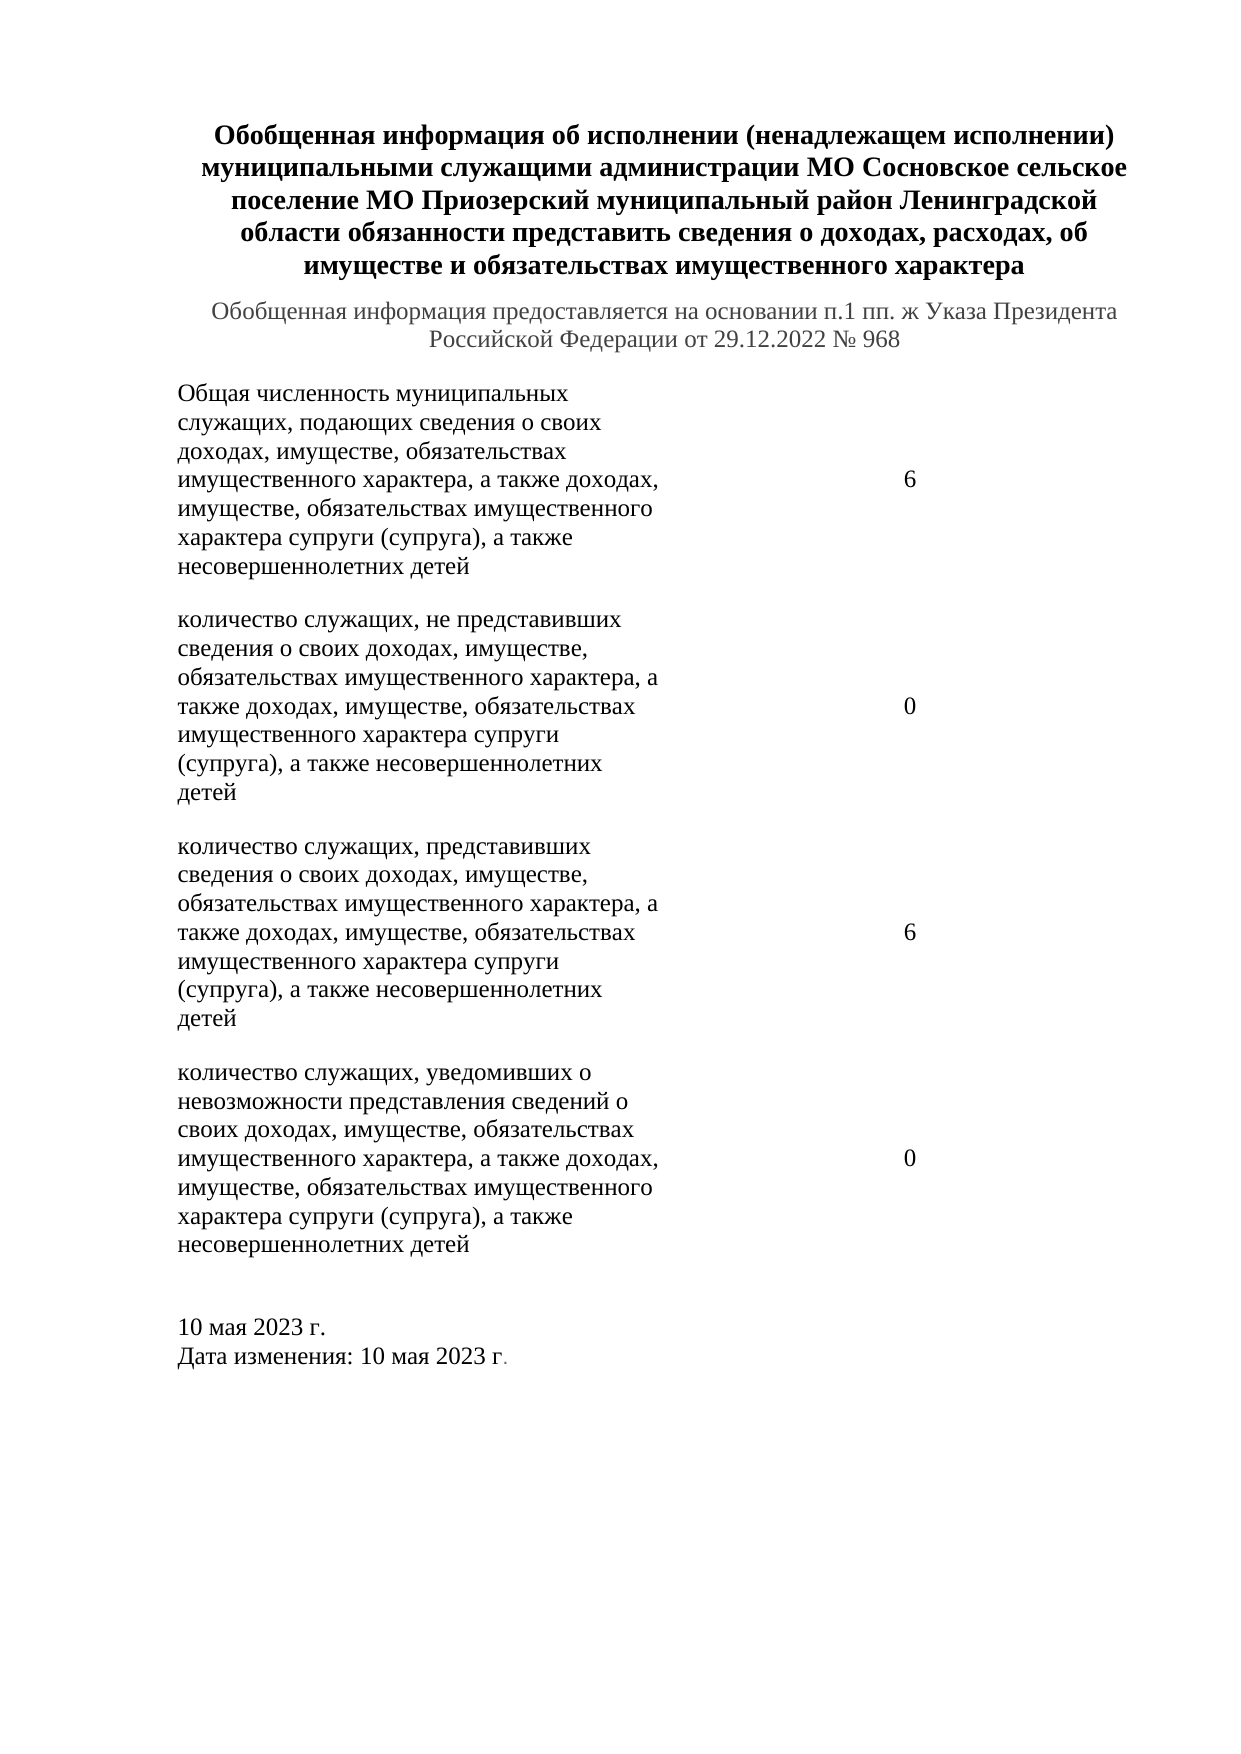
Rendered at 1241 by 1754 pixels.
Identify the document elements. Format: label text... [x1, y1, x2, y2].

table_cell 0 [668, 605, 1152, 831]
table_cell количество служащих, уведомивших о невозможности представления сведений о своих доходах, имуществе, обязательствах имущественного характера, а также доходах, имуществе, обязательствах имущественного характера супруги (супруга), а также несовершеннолетних детей [177, 1057, 668, 1283]
table_cell количество служащих, не представивших сведения о своих доходах, имуществе, обязательствах имущественного характера, а также доходах, имуществе, обязательствах имущественного характера супруги (супруга), а также несовершеннолетних детей [177, 605, 668, 831]
table_cell 6 [668, 831, 1152, 1057]
table_header 6 [668, 378, 1152, 604]
text 10 мая 2023 г. Дата изменения: 10 мая 2023 г. [177, 1312, 1152, 1369]
table_cell количество служащих, представивших сведения о своих доходах, имуществе, обязательствах имущественного характера, а также доходах, имуществе, обязательствах имущественного характера супруги (супруга), а также несовершеннолетних детей [177, 831, 668, 1057]
table_cell 0 [668, 1057, 1152, 1283]
text Обобщенная информация об исполнении (ненадлежащем исполнении) муниципальными служащими администрации МО Сосновское сельское поселение МО Приозерский муниципальный район Ленинградской области обязанности представить сведения о доходах, расходах, об имуществе и обязательствах имущественного характера [177, 118, 1152, 280]
text Обобщенная информация предоставляется на основании п.1 пп. ж Указа Президента Российской Федерации от 29.12.2022 № 968 [177, 296, 1152, 353]
table_header Общая численность муниципальных служащих, подающих сведения о своих доходах, имуществе, обязательствах имущественного характера, а также доходах, имуществе, обязательствах имущественного характера супруги (супруга), а также несовершеннолетних детей [177, 378, 668, 604]
